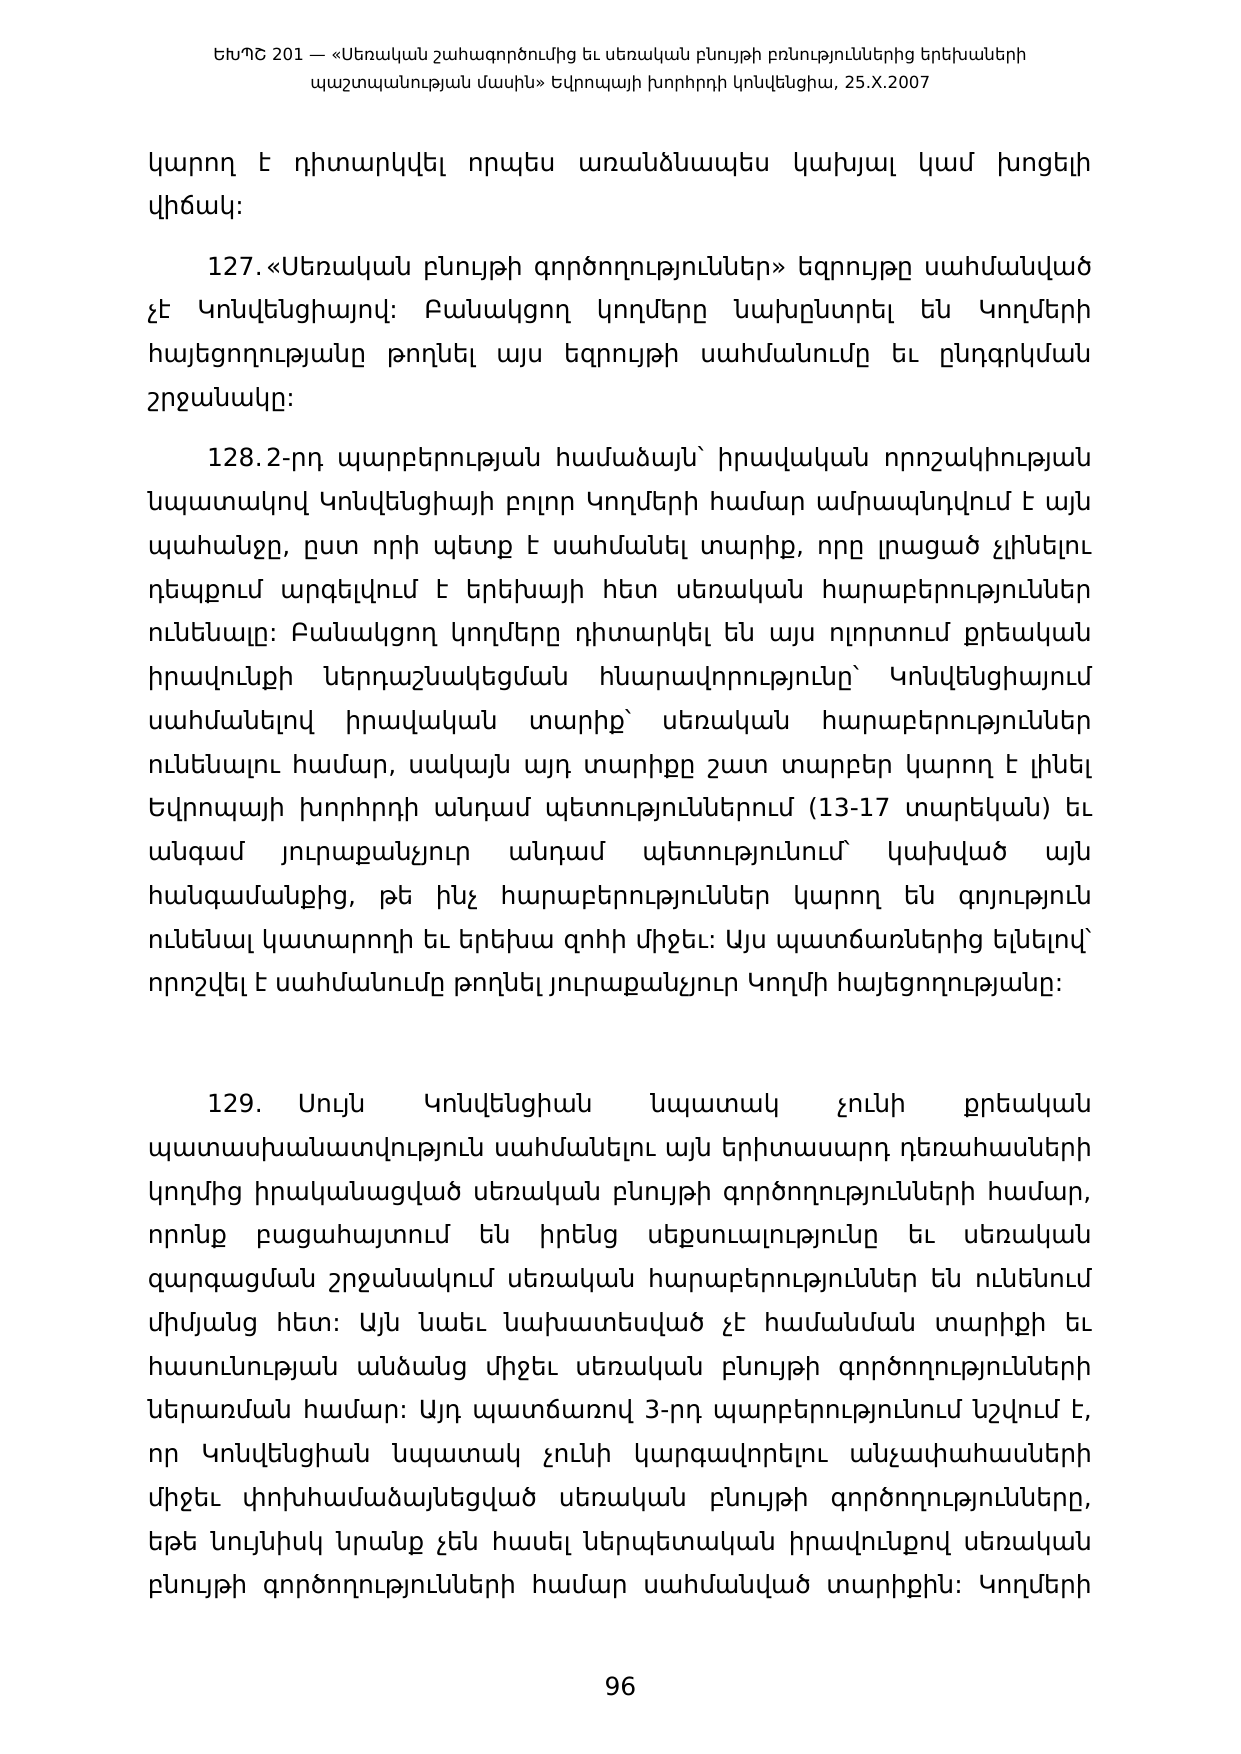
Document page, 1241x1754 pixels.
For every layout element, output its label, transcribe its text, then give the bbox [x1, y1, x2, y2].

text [148, 148, 1092, 221]
text 127. «Սեռական բնույթի գործողություններ» եզրույթը սահմանված չէ Կոնվենցիայով: Բանակցող կողմերը նախընտրել են Կողմերի հայեցողությանը թողնել այս եզրույթի սահմանումը եւ ընդգրկման շրջանակը: [148, 252, 1092, 412]
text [148, 1089, 1092, 1600]
text 128. 2-րդ պարբերության համաձայն՝ իրավական որոշակիության նպատակով Կոնվենցիայի բոլոր Կողմերի համար ամրապնդվում է այն պահանջը, ըստ որի պետք է սահմանել տարիք, որը լրացած չլինելու դեպքում արգելվում է երեխայի հետ սեռական հարաբերություններ ունենալը: Բանակցող կողմերը դիտարկել են այս ոլորտում քրեական իրավունքի ներդաշնակեցման հնարավորությունը՝ Կոնվենցիայում սահմանելով իրավական տարիք՝ սեռական հարաբերություններ ունենալու համար, սակայն այդ տարիքը շատ տարբեր կարող է լինել Եվրոպայի խորհրդի անդամ պետություններում (13-17 տարեկան) եւ անգամ յուրաքանչյուր անդամ պետությունում՝ կախված այն հանգամանքից, թե ինչ հարաբերություններ կարող են գոյություն ունենալ կատարողի եւ երեխա զոհի միջեւ: Այս պատճառներից ելնելով՝ որոշվել է սահմանումը թողնել յուրաքանչյուր Կողմի հայեցողությանը: [148, 443, 1092, 998]
